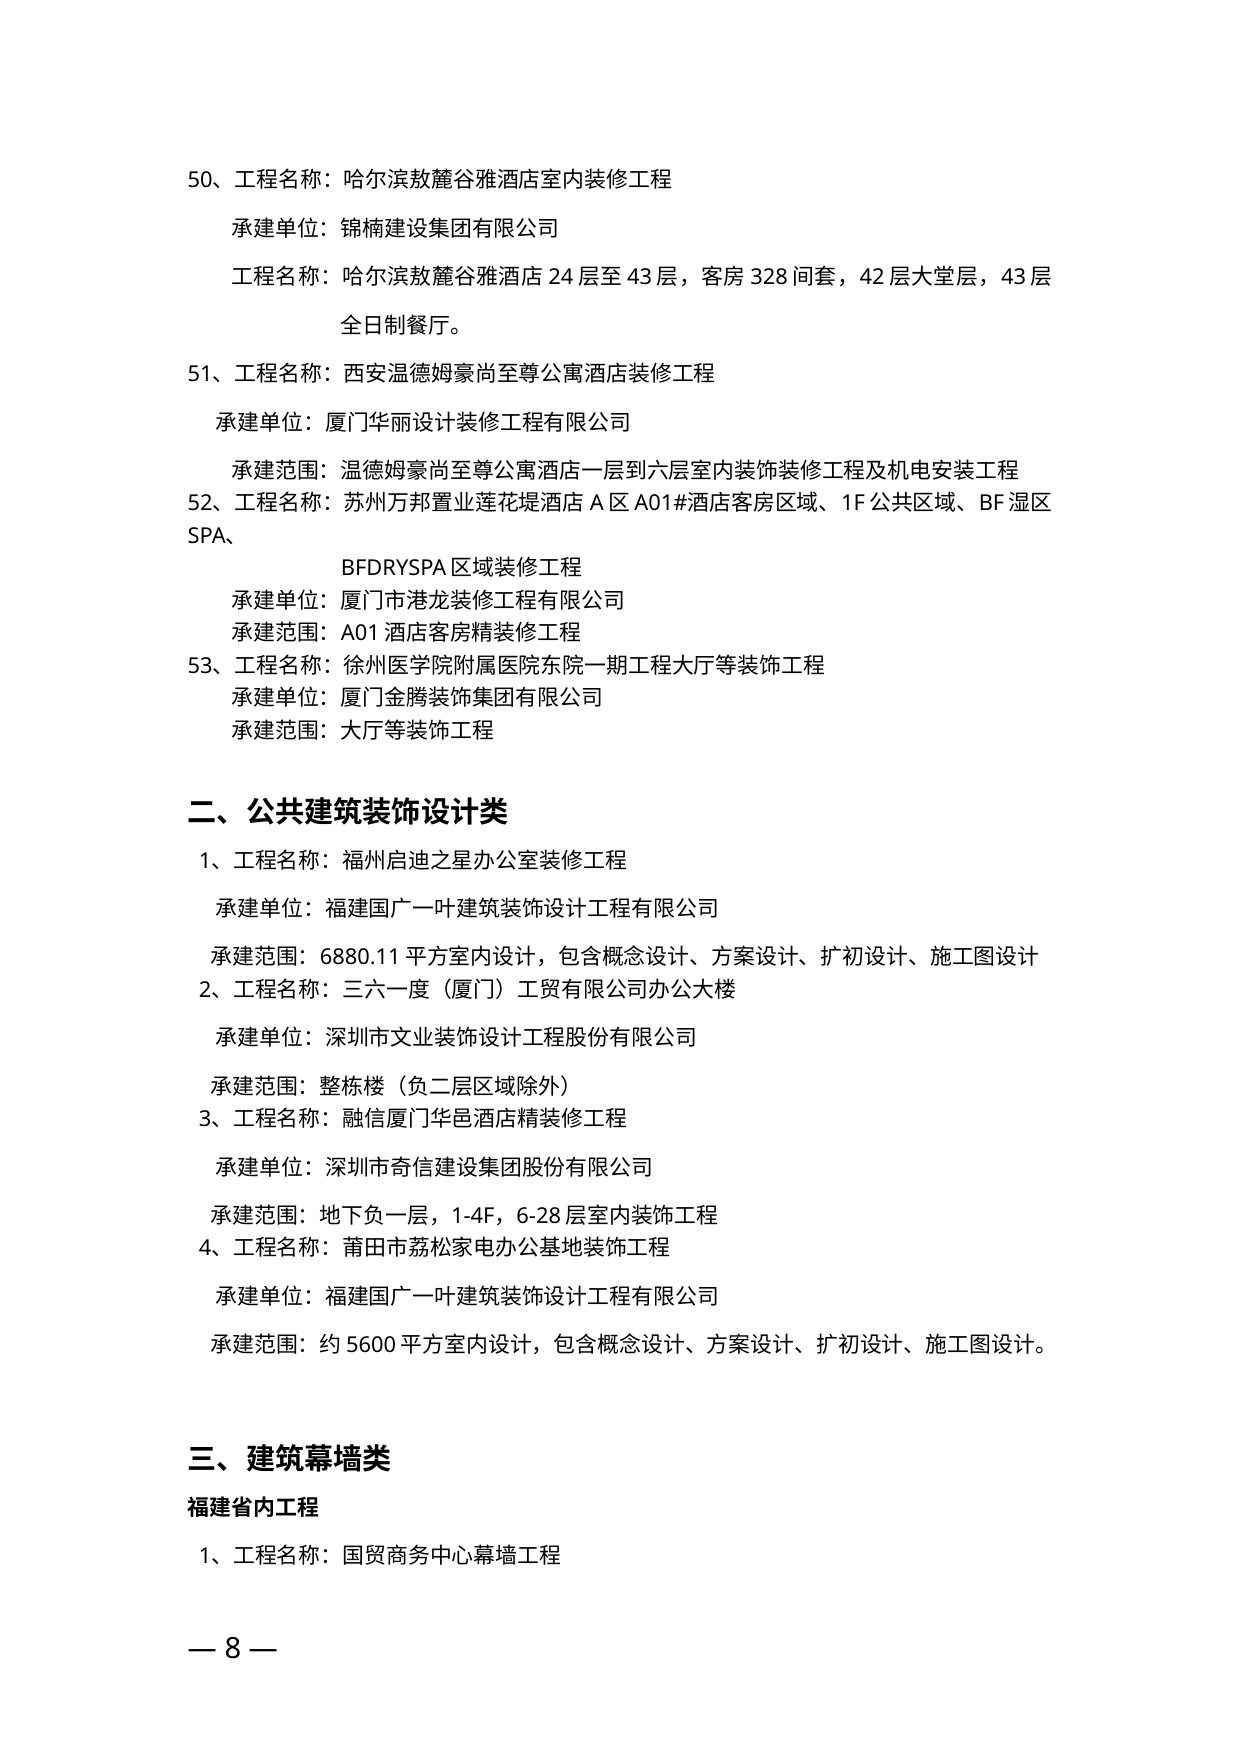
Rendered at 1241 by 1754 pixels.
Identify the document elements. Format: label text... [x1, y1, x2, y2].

text 承建范围：大厅等装饰工程 [187, 712, 1053, 745]
text 三、建筑幕墙类 [187, 1424, 1053, 1489]
text 50、工程名称：哈尔滨敖麓谷雅酒店室内装修工程 [187, 162, 1053, 194]
text 承建范围：约5600平方室内设计，包含概念设计、方案设计、扩初设计、施工图设计。 [187, 1327, 1053, 1359]
text 承建范围：A01酒店客房精装修工程 [187, 615, 1053, 647]
text 1、工程名称：国贸商务中心幕墙工程 [187, 1537, 1053, 1570]
text 承建范围：温德姆豪尚至尊公寓酒店一层到六层室内装饰装修工程及机电安装工程 [187, 452, 1053, 485]
text 53、工程名称：徐州医学院附属医院东院一期工程大厅等装饰工程 [187, 647, 1053, 680]
text 承建单位：锦楠建设集团有限公司 [187, 210, 1053, 243]
list BFDRYSPA区域装修工程 [187, 550, 1053, 582]
text 承建单位：福建国广一叶建筑装饰设计工程有限公司 [187, 891, 1053, 923]
text 承建范围：6880.11平方室内设计，包含概念设计、方案设计、扩初设计、施工图设计 [187, 939, 1053, 972]
text 承建单位：深圳市奇信建设集团股份有限公司 [187, 1149, 1053, 1182]
text 51、工程名称：西安温德姆豪尚至尊公寓酒店装修工程 [187, 356, 1053, 388]
text 承建单位：厦门华丽设计装修工程有限公司 [187, 404, 1053, 437]
text 3、工程名称：融信厦门华邑酒店精装修工程 [187, 1101, 1053, 1133]
text 工程名称：哈尔滨敖麓谷雅酒店24层至43层，客房328间套，42层大堂层，43层全日制餐厅。 [231, 259, 1053, 340]
text 承建单位：厦门市港龙装修工程有限公司 [187, 582, 1053, 615]
list 工程名称：苏州万邦置业莲花堤酒店A区A01#酒店客房区域、1F公共区域、BF湿区SPA、 [187, 485, 1053, 550]
text 承建范围：地下负一层，1-4F，6-28层室内装饰工程 [187, 1197, 1053, 1230]
text 承建单位：厦门金腾装饰集团有限公司 [187, 680, 1053, 712]
text 承建范围：整栋楼（负二层区域除外） [187, 1068, 1053, 1101]
text 4、工程名称：莆田市荔松家电办公基地装饰工程 [187, 1230, 1053, 1262]
text 二、公共建筑装饰设计类 [187, 777, 1053, 842]
text 2、工程名称：三六一度（厦门）工贸有限公司办公大楼 [187, 972, 1053, 1004]
text 福建省内工程 [187, 1489, 1053, 1522]
text 承建单位：福建国广一叶建筑装饰设计工程有限公司 [187, 1278, 1053, 1311]
text 承建单位：深圳市文业装饰设计工程股份有限公司 [187, 1020, 1053, 1052]
text 1、工程名称：福州启迪之星办公室装修工程 [187, 842, 1053, 875]
